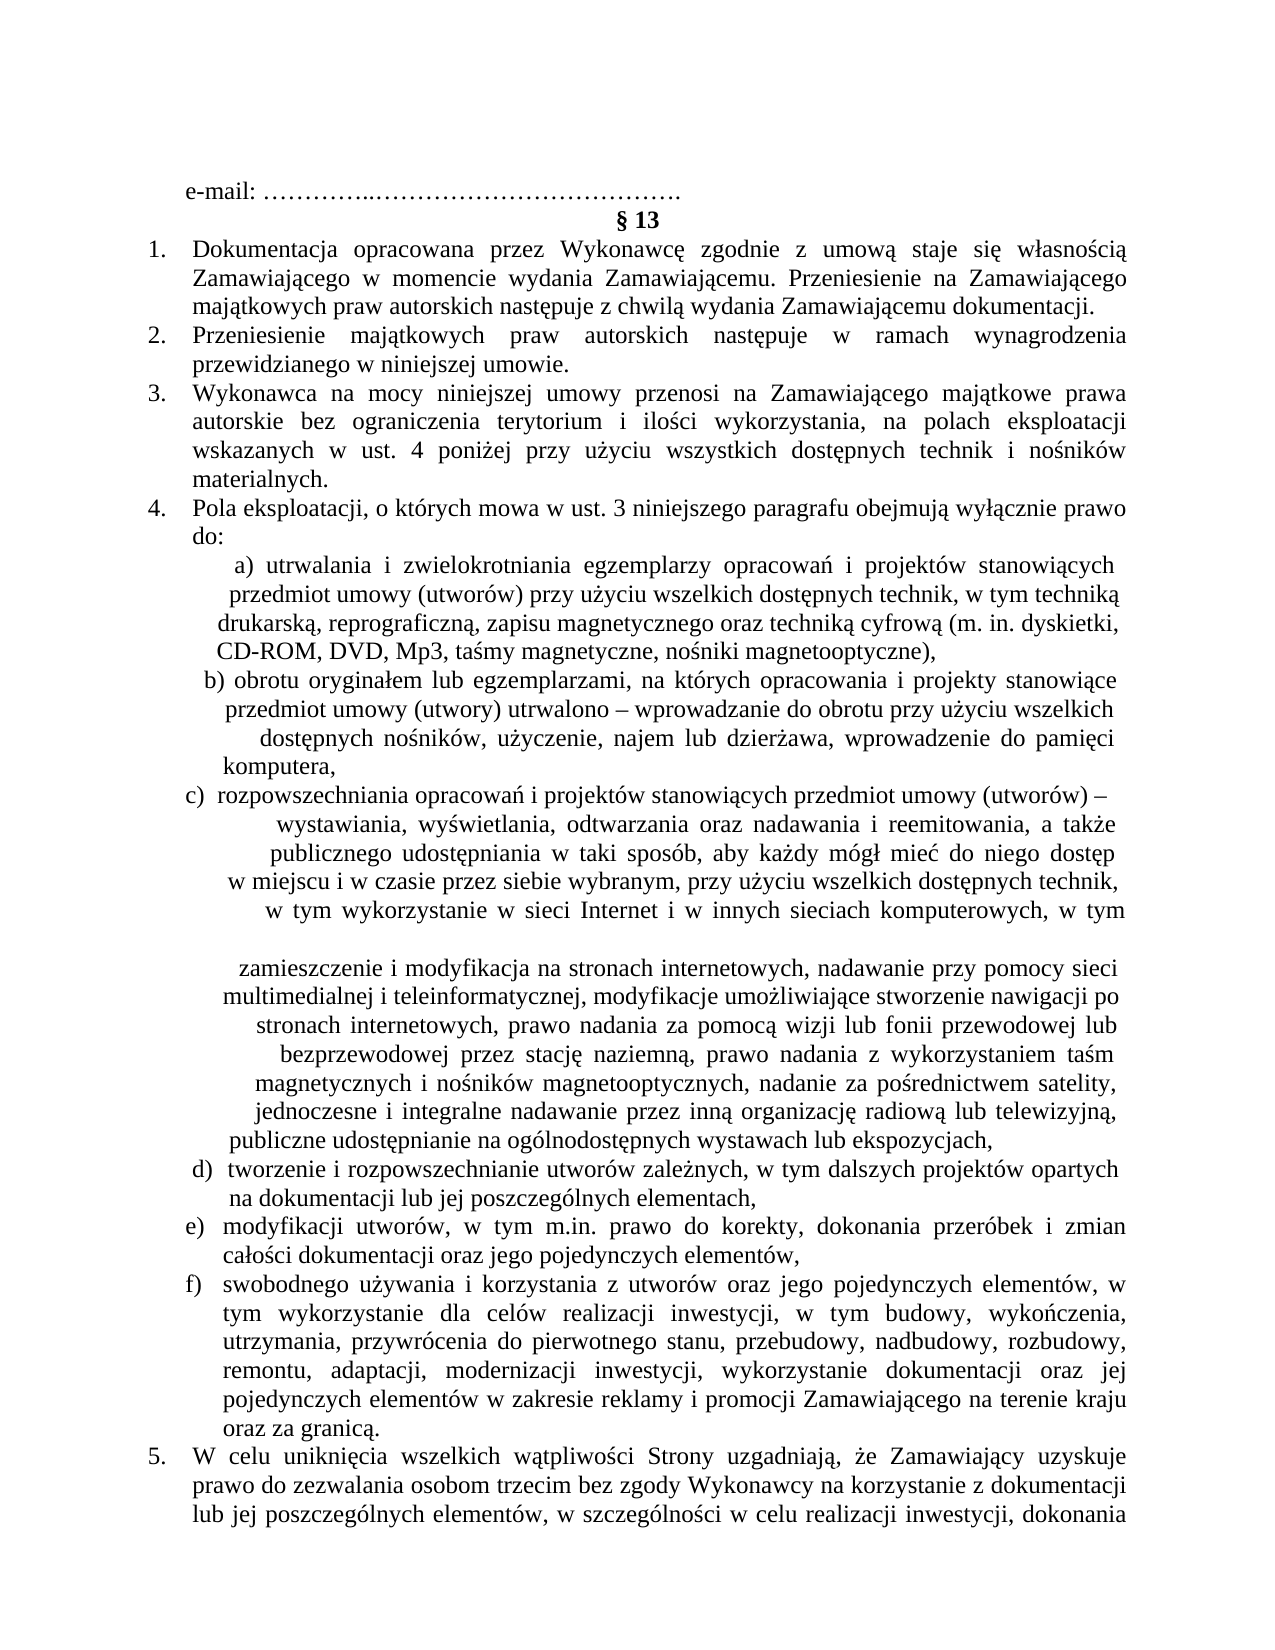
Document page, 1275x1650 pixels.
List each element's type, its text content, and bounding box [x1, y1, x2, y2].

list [148, 1441, 1127, 1528]
text b) obrotu oryginałem lub egzemplarzami, na których opracowania i projekty stanowiące przedmiot umowy (utwory) utrwalono – wprowadzanie do obrotu przy użyciu wszelkich dostępnych nośników, użyczenie, najem lub dzierżawa, wprowadzenie do pamięci komputera, [148, 665, 1127, 780]
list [148, 148, 1127, 205]
list Wykonawca na mocy niniejszej umowy przenosi na Zamawiającego majątkowe prawa autorskie bez ograniczenia terytorium i ilości wykorzystania, na polach eksploatacji wskazanych w ust. 4 poniżej przy użyciu wszystkich dostępnych technik i nośników materialnych. [148, 378, 1127, 493]
text § 13 [148, 205, 1127, 234]
list Pola eksploatacji, o których mowa w ust. 3 niniejszego paragrafu obejmują wyłącznie prawo do: [148, 493, 1127, 550]
list Dokumentacja opracowana przez Wykonawcę zgodnie z umową staje się własnością Zamawiającego w momencie wydania Zamawiającemu. Przeniesienie na Zamawiającego majątkowych praw autorskich następuje z chwilą wydania Zamawiającemu dokumentacji. [148, 234, 1127, 320]
list swobodnego używania i korzystania z utworów oraz jego pojedynczych elementów, w tym wykorzystanie dla celów realizacji inwestycji, w tym budowy, wykończenia, utrzymania, przywrócenia do pierwotnego stanu, przebudowy, nadbudowy, rozbudowy, remontu, adaptacji, modernizacji inwestycji, wykorzystanie dokumentacji oraz jej pojedynczych elementów w zakresie reklamy i promocji Zamawiającego na terenie kraju oraz za granicą. [185, 1269, 1127, 1441]
list modyfikacji utworów, w tym m.in. prawo do korekty, dokonania przeróbek i zmian całości dokumentacji oraz jego pojedynczych elementów, [185, 1211, 1127, 1269]
list Przeniesienie majątkowych praw autorskich następuje w ramach wynagrodzenia przewidzianego w niniejszej umowie. [148, 320, 1127, 378]
text drukarską, reprograficzną, zapisu magnetycznego oraz techniką cyfrową (m. in. dyskietki, CD-ROM, DVD, Mp3, taśmy magnetyczne, nośniki magnetooptyczne), [148, 608, 1127, 665]
text c) rozpowszechniania opracowań i projektów stanowiących przedmiot umowy (utworów) – wystawiania, wyświetlania, odtwarzania oraz nadawania i reemitowania, a także publicznego udostępniania w taki sposób, aby każdy mógł mieć do niego dostęp w miejscu i w czasie przez siebie wybranym, przy użyciu wszelkich dostępnych technik, w tym wykorzystanie w sieci Internet i w innych sieciach komputerowych, w tym zamieszczenie i modyfikacja na stronach internetowych, nadawanie przy pomocy sieci multimedialnej i teleinformatycznej, modyfikacje umożliwiające stworzenie nawigacji po stronach internetowych, prawo nadania za pomocą wizji lub fonii przewodowej lub bezprzewodowej przez stację naziemną, prawo nadania z wykorzystaniem taśm magnetycznych i nośników magnetooptycznych, nadanie za pośrednictwem satelity, jednoczesne i integralne nadawanie przez inną organizację radiową lub telewizyjną, publiczne udostępnianie na ogólnodostępnych wystawach lub ekspozycjach, [148, 780, 1127, 1154]
text a) utrwalania i zwielokrotniania egzemplarzy opracowań i projektów stanowiących przedmiot umowy (utworów) przy użyciu wszelkich dostępnych technik, w tym techniką [148, 550, 1127, 608]
text d) tworzenie i rozpowszechnianie utworów zależnych, w tym dalszych projektów opartych na dokumentacji lub jej poszczególnych elementach, [148, 1154, 1127, 1211]
